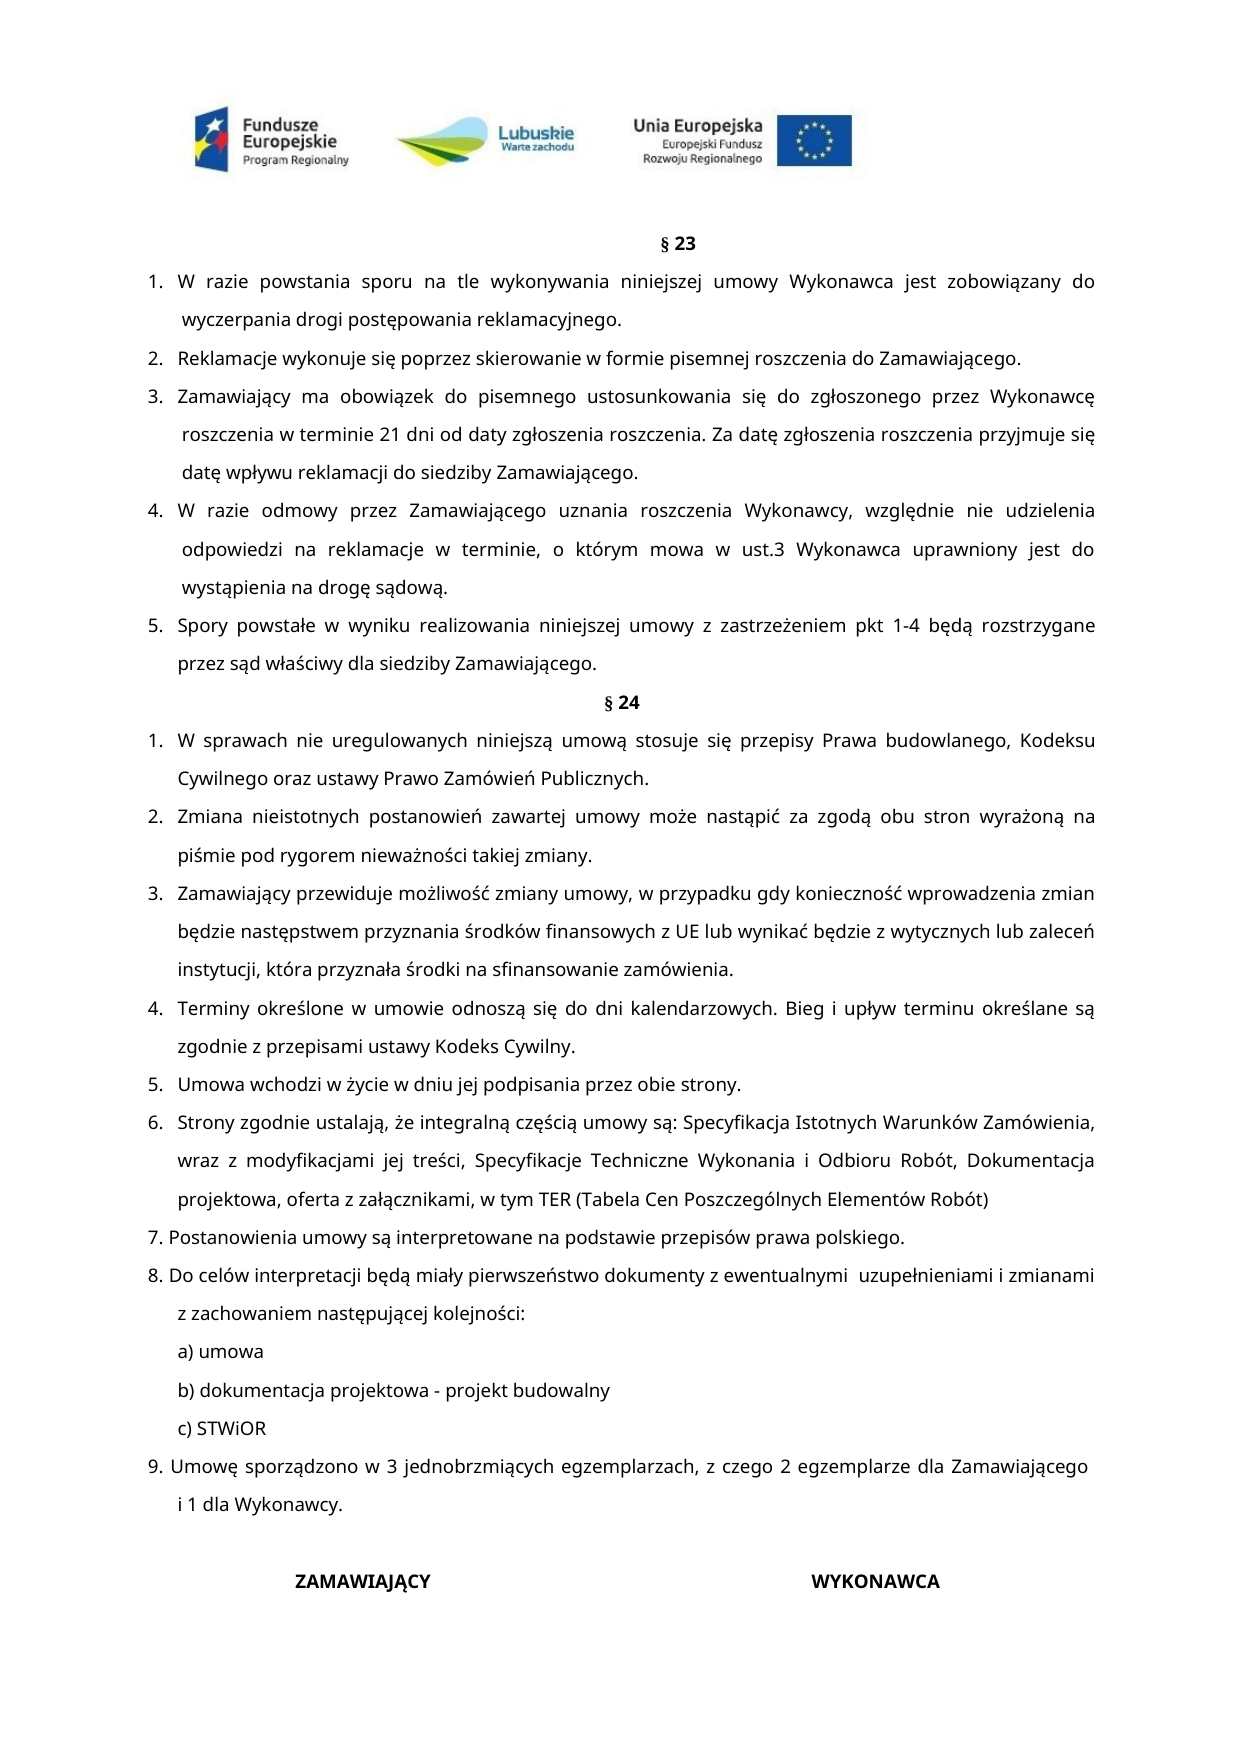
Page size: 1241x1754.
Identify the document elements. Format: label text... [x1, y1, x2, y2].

list Spory powstałe w wyniku realizowania niniejszej umowy z zastrzeżeniem pkt 1-4 będą rozstrzygane przez sąd właściwy dla siedziby Zamawiającego. [148, 612, 1096, 676]
text 8. Do celów interpretacji będą miały pierwszeństwo dokumenty z ewentualnymi uzupełnieniami i zmianami z zachowaniem następującej kolejności: [148, 1262, 1096, 1326]
list Terminy określone w umowie odnoszą się do dni kalendarzowych. Bieg i upływ terminu określane są zgodnie z przepisami ustawy Kodeks Cywilny. [148, 995, 1096, 1058]
list W sprawach nie uregulowanych niniejszą umową stosuje się przepisy Prawa budowlanego, Kodeksu Cywilnego oraz ustawy Prawo Zamówień Publicznych. [148, 727, 1096, 791]
text § 23 [148, 230, 1152, 256]
list Zmiana nieistotnych postanowień zawartej umowy może nastąpić za zgodą obu stron wyrażoną na piśmie pod rygorem nieważności takiej zmiany. [148, 804, 1096, 867]
list Zamawiający ma obowiązek do pisemnego ustosunkowania się do zgłoszonego przez Wykonawcę roszczenia w terminie 21 dni od daty zgłoszenia roszczenia. Za datę zgłoszenia roszczenia przyjmuje się datę wpływu reklamacji do siedziby Zamawiającego. [148, 383, 1096, 485]
list Umowa wchodzi w życie w dniu jej podpisania przez obie strony. [148, 1071, 1096, 1097]
text § 24 [148, 689, 1096, 714]
text 9. Umowę sporządzono w 3 jednobrzmiących egzemplarzach, z czego 2 egzemplarze dla Zamawiającego i 1 dla Wykonawcy. [148, 1453, 1096, 1517]
text 7. Postanowienia umowy są interpretowane na podstawie przepisów prawa polskiego. [148, 1224, 1096, 1250]
text b) dokumentacja projektowa - projekt budowalny [177, 1377, 1096, 1403]
list Reklamacje wykonuje się poprzez skierowanie w formie pisemnej roszczenia do Zamawiającego. [148, 345, 1096, 370]
text a) umowa [177, 1339, 1096, 1364]
picture [147, 73, 898, 216]
list Zamawiający przewiduje możliwość zmiany umowy, w przypadku gdy konieczność wprowadzenia zmian będzie następstwem przyznania środków finansowych z UE lub wynikać będzie z wytycznych lub zaleceń instytucji, która przyznała środki na sfinansowanie zamówienia. [148, 880, 1096, 982]
list W razie powstania sporu na tle wykonywania niniejszej umowy Wykonawca jest zobowiązany do wyczerpania drogi postępowania reklamacyjnego. [148, 268, 1096, 332]
text ZAMAWIAJĄCY WYKONAWCA [220, 1568, 1096, 1594]
text c) STWiOR [177, 1415, 1096, 1441]
list Strony zgodnie ustalają, że integralną częścią umowy są: Specyfikacja Istotnych Warunków Zamówienia, wraz z modyfikacjami jej treści, Specyfikacje Techniczne Wykonania i Odbioru Robót, Dokumentacja projektowa, oferta z załącznikami, w tym TER (Tabela Cen Poszczególnych Elementów Robót) [148, 1109, 1096, 1211]
list W razie odmowy przez Zamawiającego uznania roszczenia Wykonawcy, względnie nie udzielenia odpowiedzi na reklamacje w terminie, o którym mowa w ust.3 Wykonawca uprawniony jest do wystąpienia na drogę sądową. [148, 498, 1096, 600]
